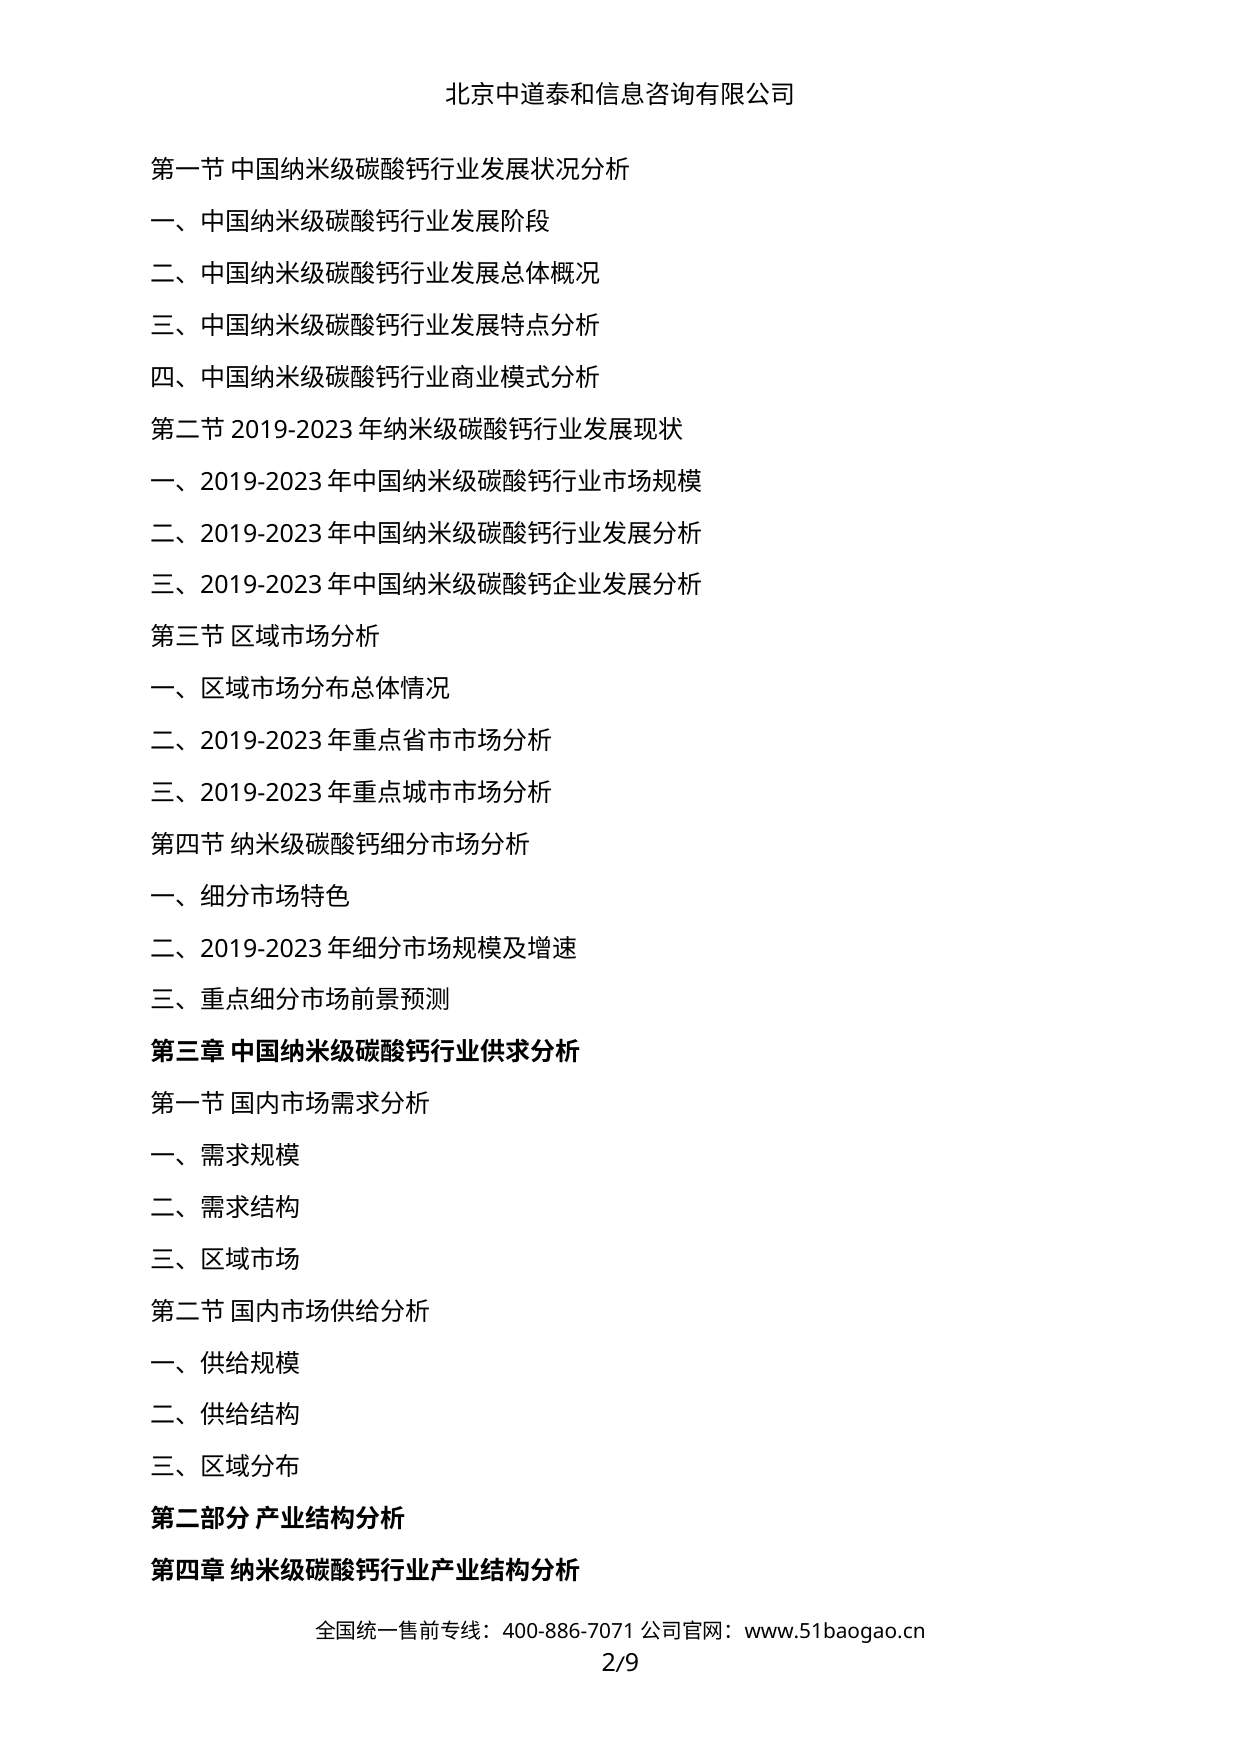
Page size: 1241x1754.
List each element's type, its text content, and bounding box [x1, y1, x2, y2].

text 第二节 国内市场供给分析 [150, 1291, 1090, 1327]
text 二、2019-2023年细分市场规模及增速 [150, 928, 1090, 964]
text 三、区域分布 [150, 1447, 1090, 1483]
text 一、供给规模 [150, 1343, 1090, 1379]
text 二、需求结构 [150, 1187, 1090, 1224]
text 第三章 中国纳米级碳酸钙行业供求分析 [150, 1032, 1090, 1068]
text 第一节 中国纳米级碳酸钙行业发展状况分析 [150, 150, 1090, 186]
text 二、供给结构 [150, 1395, 1090, 1431]
text 三、中国纳米级碳酸钙行业发展特点分析 [150, 306, 1090, 342]
text 三、2019-2023年中国纳米级碳酸钙企业发展分析 [150, 565, 1090, 601]
text 一、需求规模 [150, 1136, 1090, 1172]
text 二、2019-2023年中国纳米级碳酸钙行业发展分析 [150, 513, 1090, 549]
text 一、区域市场分布总体情况 [150, 669, 1090, 705]
text 第四章 纳米级碳酸钙行业产业结构分析 [150, 1551, 1090, 1587]
text 第三节 区域市场分析 [150, 617, 1090, 653]
text 三、2019-2023年重点城市市场分析 [150, 772, 1090, 809]
text 四、中国纳米级碳酸钙行业商业模式分析 [150, 357, 1090, 394]
text 第二部分 产业结构分析 [150, 1499, 1090, 1535]
text 二、2019-2023年重点省市市场分析 [150, 721, 1090, 757]
text 一、2019-2023年中国纳米级碳酸钙行业市场规模 [150, 461, 1090, 497]
text 第一节 国内市场需求分析 [150, 1084, 1090, 1120]
text 第四节 纳米级碳酸钙细分市场分析 [150, 824, 1090, 861]
text 三、重点细分市场前景预测 [150, 980, 1090, 1016]
text 第二节 2019-2023年纳米级碳酸钙行业发展现状 [150, 409, 1090, 446]
text 三、区域市场 [150, 1239, 1090, 1276]
text 二、中国纳米级碳酸钙行业发展总体概况 [150, 254, 1090, 290]
text 一、细分市场特色 [150, 876, 1090, 912]
text 一、中国纳米级碳酸钙行业发展阶段 [150, 202, 1090, 238]
